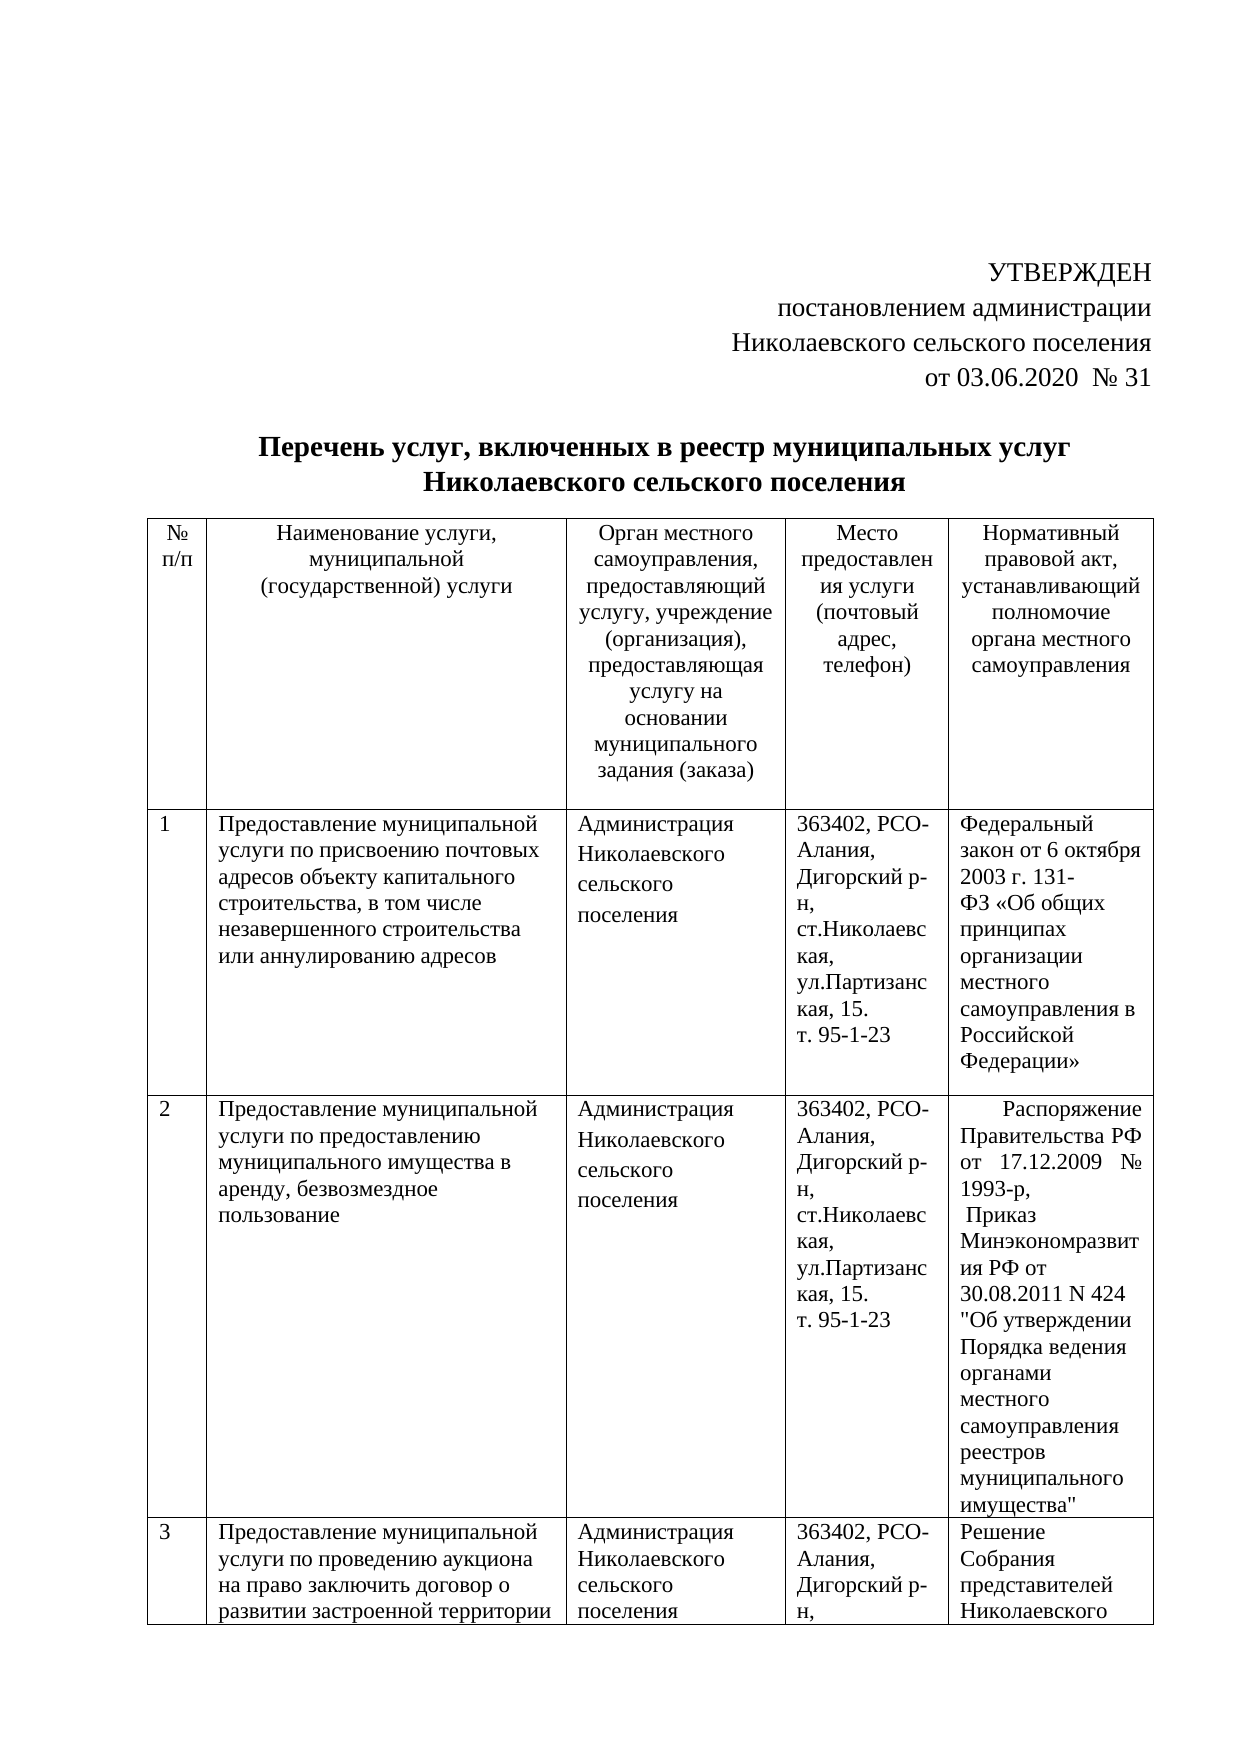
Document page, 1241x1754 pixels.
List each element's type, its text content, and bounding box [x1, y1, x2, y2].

table_header Орган местного самоуправления, предоставляющий услугу, учреждение (организация), предоставляющая услугу на основании муниципального задания (заказа) [567, 519, 785, 809]
text постановлением администрации [177, 287, 1152, 322]
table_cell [207, 1518, 566, 1624]
table_cell Федеральный закон от 6 октября 2003 г. 131-ФЗ «Об общих принципах организации местного самоуправления в Российской Федерации» [949, 810, 1153, 1094]
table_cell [567, 1518, 785, 1624]
table_cell 363402, РСО-Алания, Дигорский р-н, ст.Николаевская, ул.Партизанская, 15. т. 95-1-23 [786, 1096, 948, 1517]
text Николаевского сельского поселения [177, 322, 1152, 357]
table_cell Администрация Николаевского сельского поселения [567, 1096, 785, 1517]
table_cell 1 [148, 810, 206, 1094]
table_cell 3 [148, 1518, 206, 1624]
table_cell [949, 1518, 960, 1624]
table_header Нормативный правовой акт, устанавливающий полномочие органа местного самоуправления [949, 519, 1153, 809]
table_header Наименование услуги, муниципальной (государственной) услуги [207, 519, 566, 809]
text от 03.06.2020 № 31 [177, 357, 1152, 392]
table_cell Предоставление муниципальной услуги по присвоению почтовых адресов объекту капитального строительства, в том числе незавершенного строительства или аннулированию адресов [207, 810, 566, 1094]
table_cell Администрация Николаевского сельского поселения [567, 810, 785, 1094]
table_header № п/п [148, 519, 206, 809]
table_header Место предоставления услуги (почтовый адрес, телефон) [786, 519, 948, 809]
table_cell 2 [148, 1096, 206, 1517]
text УТВЕРЖДЕН [177, 252, 1152, 287]
text Перечень услуг, включенных в реестр муниципальных услуг Николаевского сельского поселения [177, 427, 1152, 497]
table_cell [786, 1518, 948, 1624]
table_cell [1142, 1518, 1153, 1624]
table_cell 363402, РСО-Алания, Дигорский р-н, ст.Николаевская, ул.Партизанская, 15. т. 95-1-23 [786, 810, 948, 1094]
table_cell Предоставление муниципальной услуги по предоставлению муниципального имущества в аренду, безвозмездное пользование [207, 1096, 566, 1517]
table_cell Распоряжение Правительства РФ от 17.12.2009 № 1993-р, Приказ Минэкономразвития РФ от 30.08.2011 N 424 "Об утверждении Порядка ведения органами местного самоуправления реестров муниципального имущества" [949, 1096, 1153, 1517]
